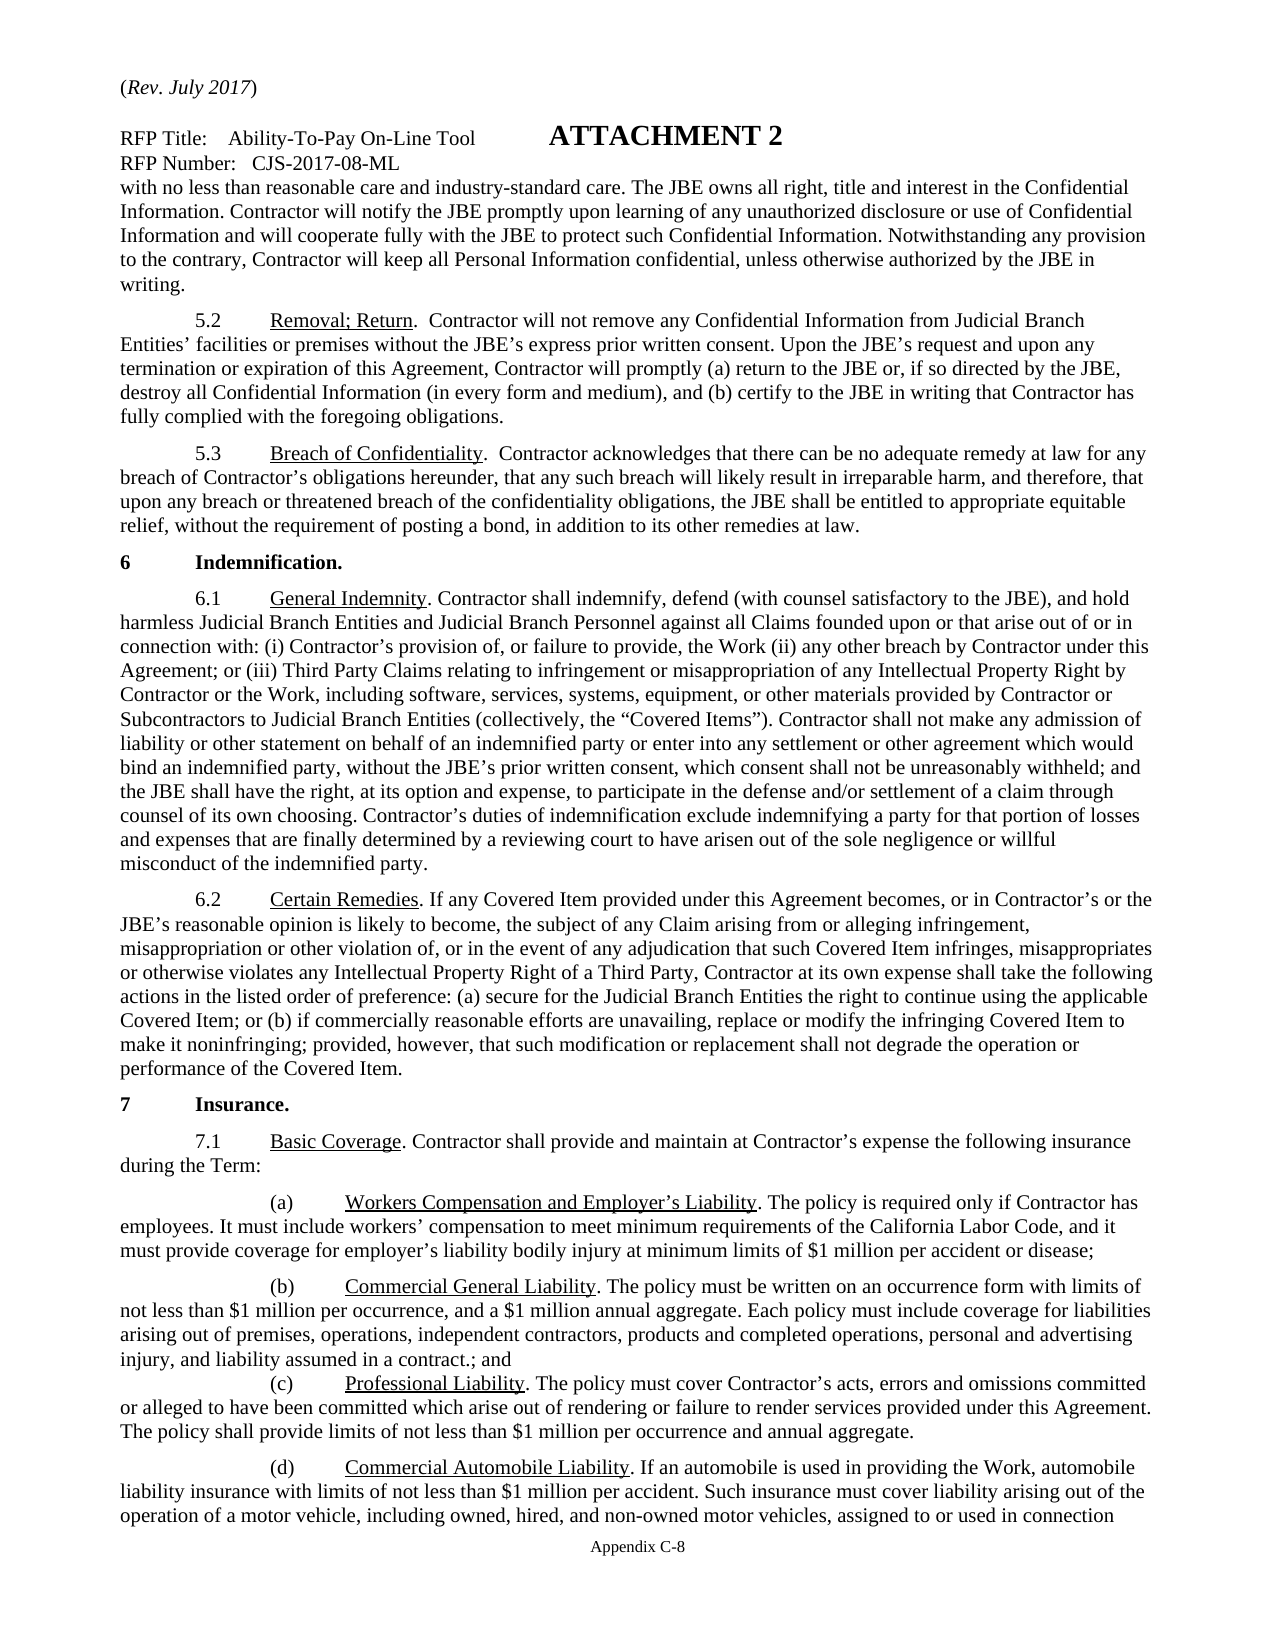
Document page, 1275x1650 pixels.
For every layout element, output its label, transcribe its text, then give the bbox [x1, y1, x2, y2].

subtitle Commercial General Liability. The policy must be written on an occurrence form with limits of not less than $1 million per occurrence, and a $1 million annual aggregate. Each policy must include coverage for liabilities arising out of premises, operations, independent contractors, products and completed operations, personal and advertising injury, and liability assumed in a contract.; and [120, 1274, 1155, 1371]
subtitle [120, 1455, 1155, 1527]
subtitle Professional Liability. The policy must cover Contractor’s acts, errors and omissions committed or alleged to have been committed which arise out of rendering or failure to render services provided under this Agreement. The policy shall provide limits of not less than $1 million per occurrence and annual aggregate. [120, 1371, 1155, 1443]
subtitle Basic Coverage. Contractor shall provide and maintain at Contractor’s expense the following insurance during the Term: [120, 1129, 1155, 1177]
subtitle General Indemnity. Contractor shall indemnify, defend (with counsel satisfactory to the JBE), and hold harmless Judicial Branch Entities and Judicial Branch Personnel against all Claims founded upon or that arise out of or in connection with: (i) Contractor’s provision of, or failure to provide, the Work (ii) any other breach by Contractor under this Agreement; or (iii) Third Party Claims relating to infringement or misappropriation of any Intellectual Property Right by Contractor or the Work, including software, services, systems, equipment, or other materials provided by Contractor or Subcontractors to Judicial Branch Entities (collectively, the “Covered Items”). Contractor shall not make any admission of liability or other statement on behalf of an indemnified party or enter into any settlement or other agreement which would bind an indemnified party, without the JBE’s prior written consent, which consent shall not be unreasonably withheld; and the JBE shall have the right, at its option and expense, to participate in the defense and/or settlement of a claim through counsel of its own choosing. Contractor’s duties of indemnification exclude indemnifying a party for that portion of losses and expenses that are finally determined by a reviewing court to have arisen out of the sole negligence or willful misconduct of the indemnified party. [120, 586, 1155, 875]
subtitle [120, 175, 1155, 296]
subtitle Removal; Return. Contractor will not remove any Confidential Information from Judicial Branch Entities’ facilities or premises without the JBE’s express prior written consent. Upon the JBE’s request and upon any termination or expiration of this Agreement, Contractor will promptly (a) return to the JBE or, if so directed by the JBE, destroy all Confidential Information (in every form and medium), and (b) certify to the JBE in writing that Contractor has fully complied with the foregoing obligations. [120, 308, 1155, 428]
subtitle Breach of Confidentiality. Contractor acknowledges that there can be no adequate remedy at law for any breach of Contractor’s obligations hereunder, that any such breach will likely result in irreparable harm, and therefore, that upon any breach or threatened breach of the confidentiality obligations, the JBE shall be entitled to appropriate equitable relief, without the requirement of posting a bond, in addition to its other remedies at law. [120, 441, 1155, 537]
subtitle Certain Remedies. If any Covered Item provided under this Agreement becomes, or in Contractor’s or the JBE’s reasonable opinion is likely to become, the subject of any Claim arising from or alleging infringement, misappropriation or other violation of, or in the event of any adjudication that such Covered Item infringes, misappropriates or otherwise violates any Intellectual Property Right of a Third Party, Contractor at its own expense shall take the following actions in the listed order of preference: (a) secure for the Judicial Branch Entities the right to continue using the applicable Covered Item; or (b) if commercially reasonable efforts are unavailing, replace or modify the infringing Covered Item to make it noninfringing; provided, however, that such modification or replacement shall not degrade the operation or performance of the Covered Item. [120, 887, 1155, 1080]
subtitle Workers Compensation and Employer’s Liability. The policy is required only if Contractor has employees. It must include workers’ compensation to meet minimum requirements of the California Labor Code, and it must provide coverage for employer’s liability bodily injury at minimum limits of $1 million per accident or disease; [120, 1189, 1155, 1262]
list Insurance. [120, 1092, 1155, 1116]
list Indemnification. [120, 549, 1155, 574]
